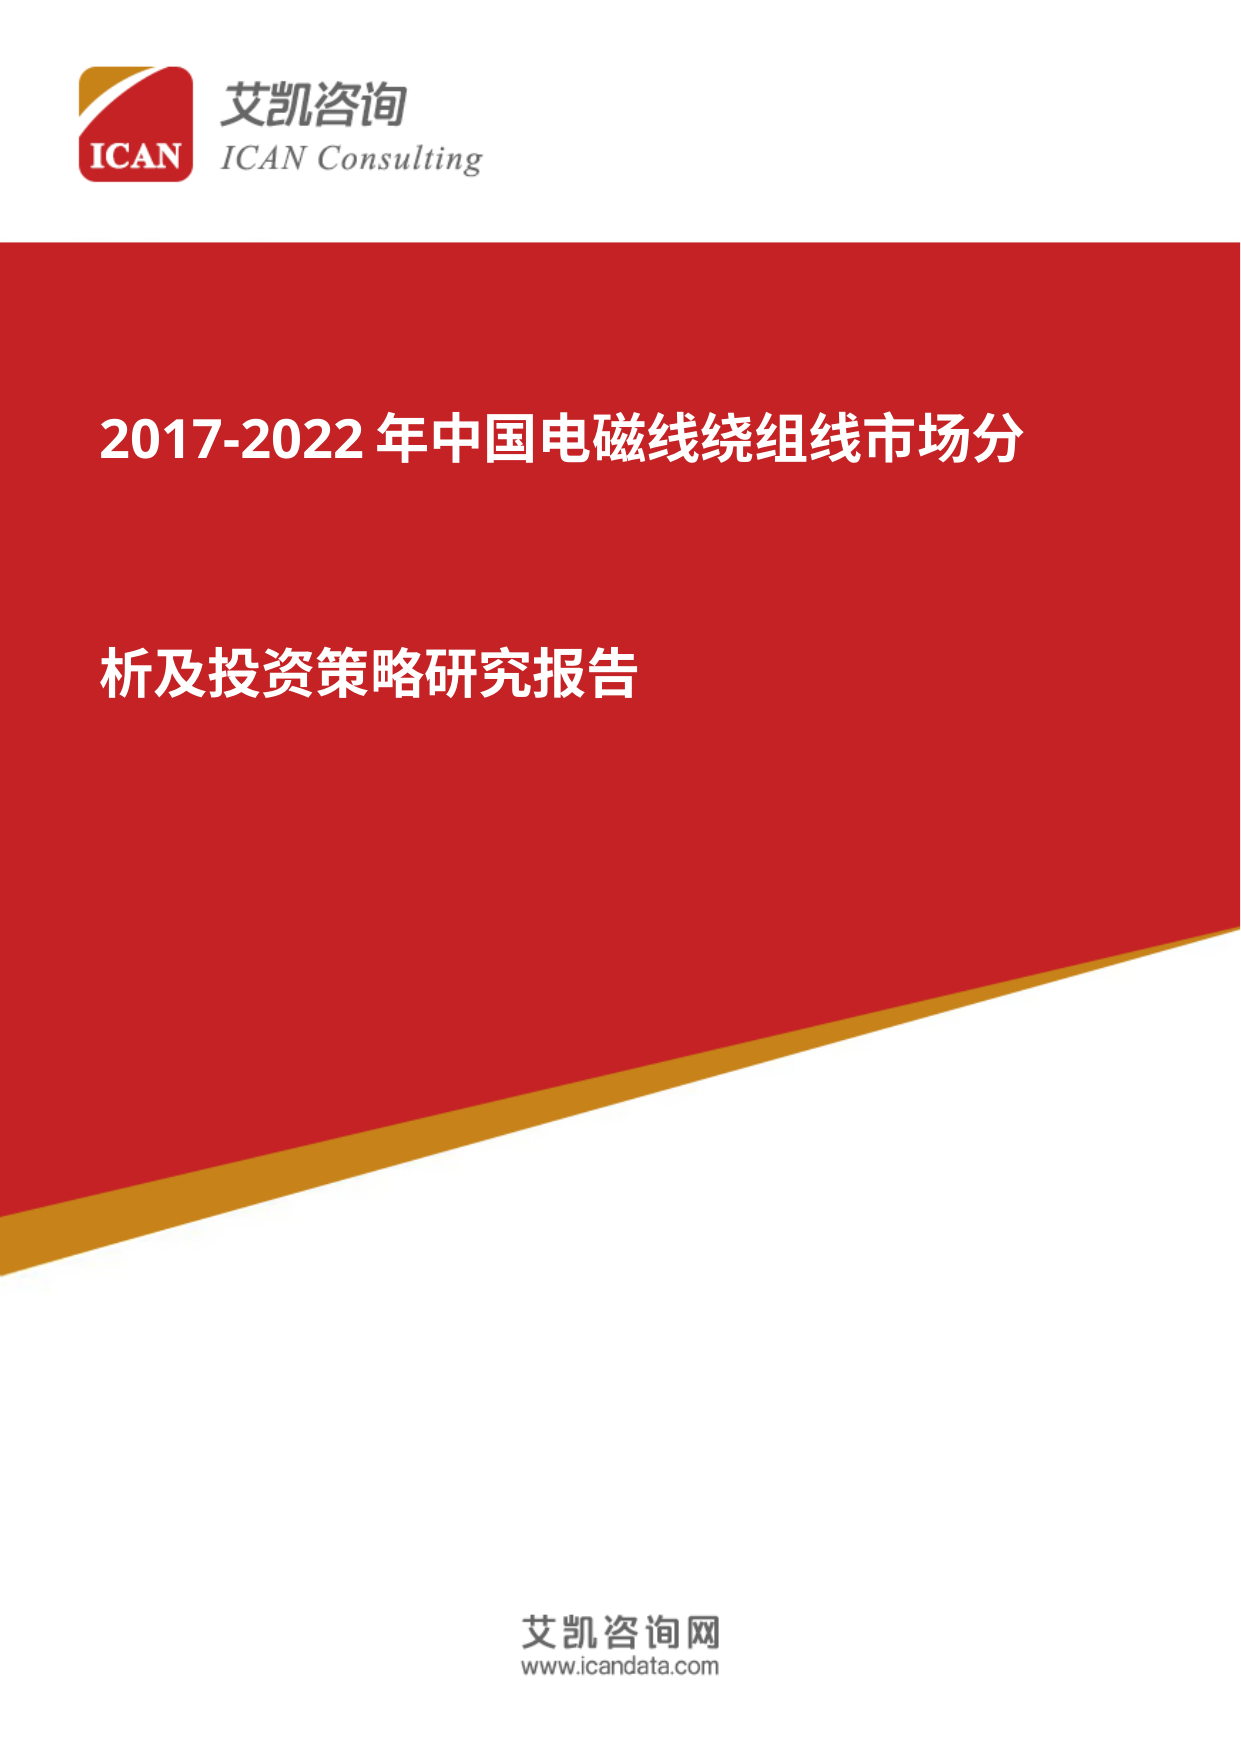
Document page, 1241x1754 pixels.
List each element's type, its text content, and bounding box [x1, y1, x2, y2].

picture [0, 5, 1241, 1754]
subtitle 2017-2022年中国电磁线绕组线市场分析及投资策略研究报告 [99, 386, 1053, 718]
